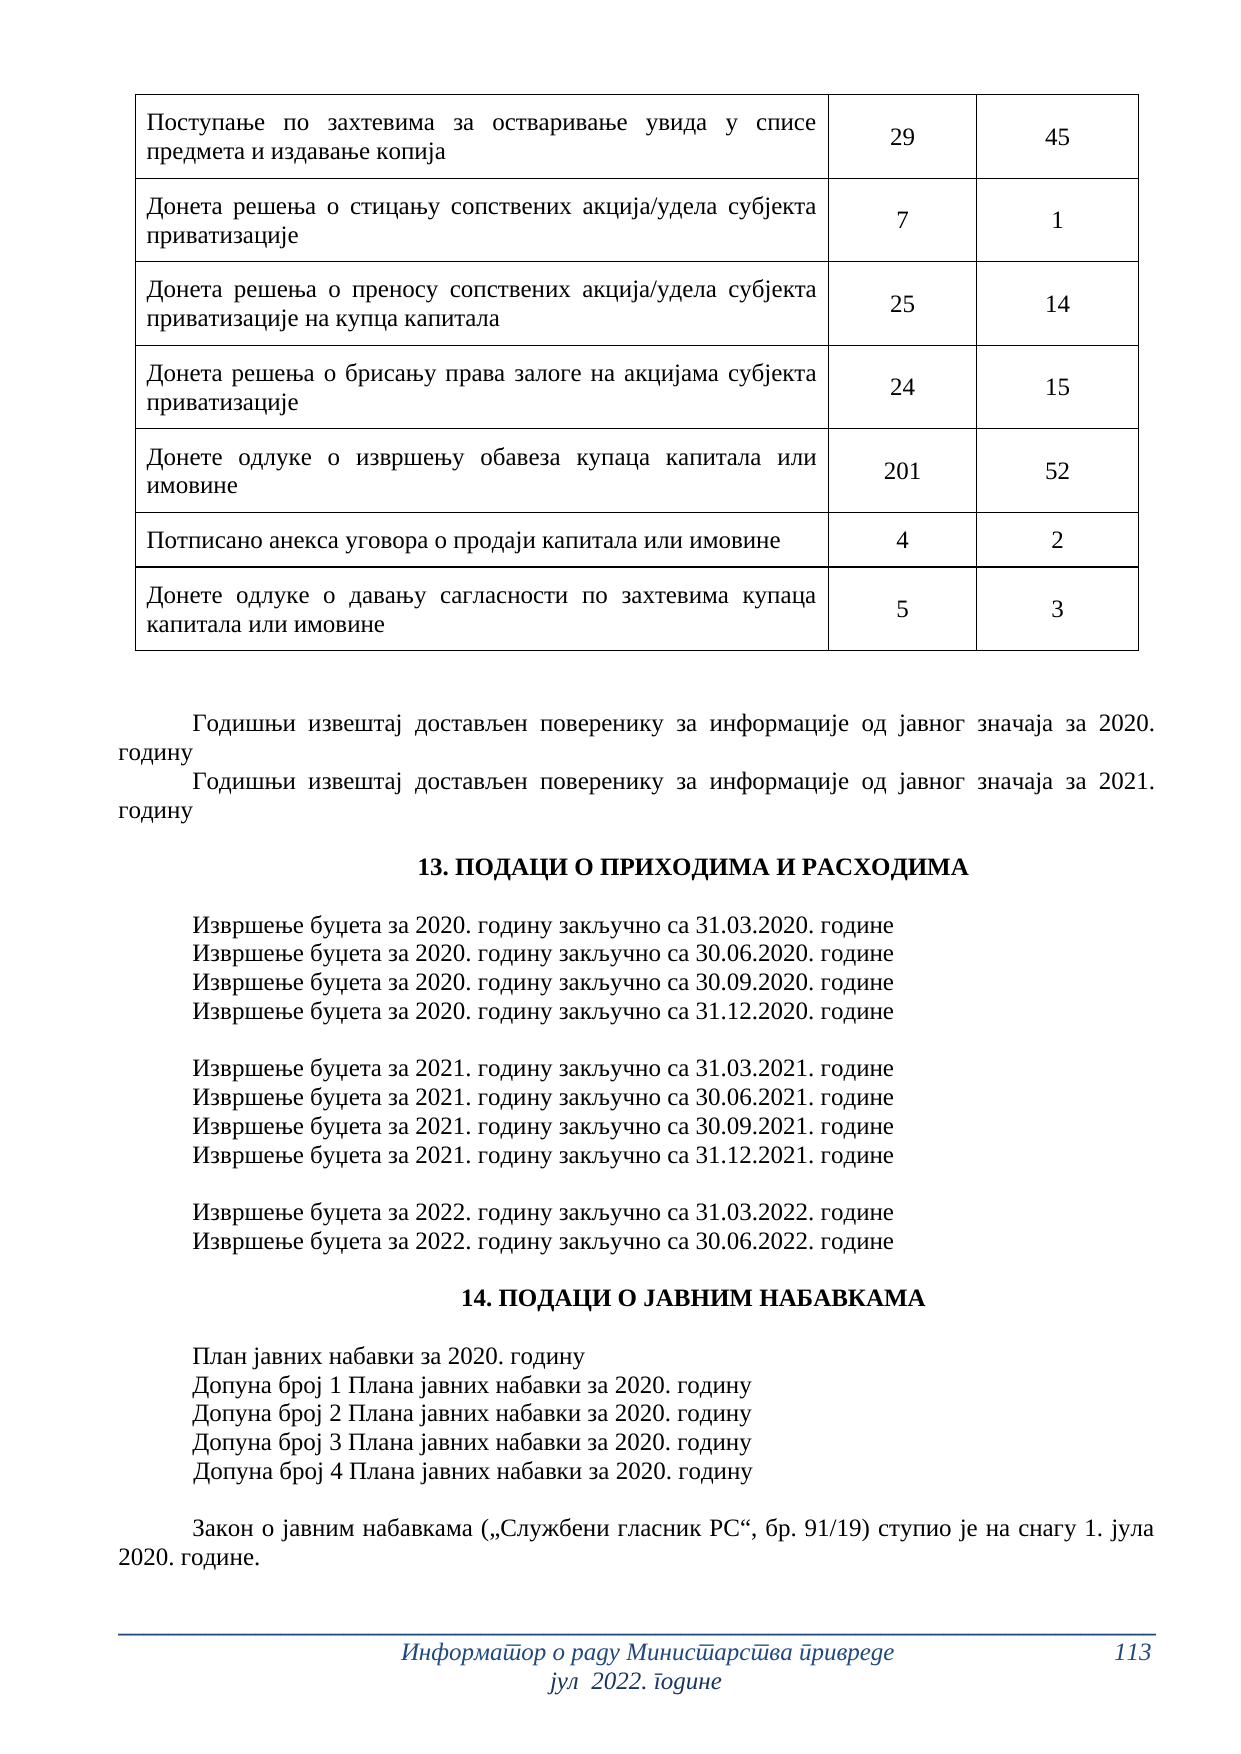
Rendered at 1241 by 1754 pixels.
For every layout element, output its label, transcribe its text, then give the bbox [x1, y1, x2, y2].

table_cell 7 [829, 179, 976, 261]
text Извршење буџета за 2021. годину закључно са 30.09.2021. године [192, 1111, 1156, 1140]
list Допуна број 2 Плана јавних набавки за 2020. годину [118, 1398, 1156, 1427]
table_cell 29 [829, 95, 976, 177]
text Годишњи извештај достављен поверенику за информације од јавног значаја за 2020. годину [118, 708, 1156, 766]
table_cell 1 [977, 179, 1138, 261]
table_cell Потписано анекса уговора о продаји капитала или имовине [136, 513, 828, 566]
text Допуна број 4 Плана јавних набавки за 2020. годину [118, 1456, 1156, 1485]
table_cell Донете одлуке о извршењу обавеза купаца капитала или имовине [136, 429, 828, 512]
list ПОДАЦИ О ЈАВНИМ НАБАВКАМА [231, 1283, 1156, 1312]
table_cell 25 [829, 262, 976, 344]
table_cell 201 [829, 429, 976, 512]
text Извршење буџета за 2020. годину закључно са 31.12.2020. године [192, 996, 1156, 1025]
table_cell 5 [829, 568, 976, 650]
table_cell Поступање по захтевима за остваривање увида у списе предмета и издавање копија [136, 95, 828, 177]
text Извршење буџета за 2020. годину закључно са 31.03.2020. године [192, 910, 1156, 938]
text Извршење буџета за 2020. годину закључно са 30.06.2020. године [192, 938, 1156, 967]
table_cell 24 [829, 346, 976, 428]
table_cell Донете одлуке о давању сагласности по захтевима купаца капитала или имовине [136, 568, 828, 650]
text Годишњи извештај достављен поверенику за информације од јавног значаја за 2021. годину [118, 766, 1156, 823]
text Извршење буџета за 2022. годину закључно са 30.06.2022. године [192, 1226, 1156, 1255]
table_cell Донета решења о брисању права залоге на акцијама субјекта приватизације [136, 346, 828, 428]
table_cell 3 [977, 568, 1138, 650]
list ПОДАЦИ О ПРИХОДИМА И РАСХОДИМА [231, 852, 1156, 881]
table_cell 15 [977, 346, 1138, 428]
text Извршење буџета за 2021. годину закључно са 31.03.2021. године [192, 1053, 1156, 1082]
list Допуна број 1 Плана јавних набавки за 2020. годину [118, 1370, 1156, 1398]
text Извршење буџета за 2022. годину закључно са 31.03.2022. године [192, 1197, 1156, 1226]
table_cell 14 [977, 262, 1138, 344]
list Допуна број 3 Плана јавних набавки за 2020. годину [118, 1427, 1156, 1456]
table_cell Донета решења о стицању сопствених акција/удела субјекта приватизације [136, 179, 828, 261]
list План јавних набавки за 2020. годину [118, 1341, 1156, 1370]
table_cell 4 [829, 513, 976, 566]
table_cell 52 [977, 429, 1138, 512]
text Извршење буџета за 2021. годину закључно са 31.12.2021. године [192, 1140, 1156, 1168]
table_cell Донета решења о преносу сопствених акција/удела субјекта приватизације на купца капитала [136, 262, 828, 344]
text Извршење буџета за 2021. годину закључно са 30.06.2021. године [192, 1082, 1156, 1111]
text Закон о јавним набавкама („Службени гласник РС“, бр. 91/19) ступио је на снагу 1. јула 2020. године. [118, 1513, 1156, 1571]
text Извршење буџета за 2020. годину закључно са 30.09.2020. године [192, 967, 1156, 996]
table_cell 2 [977, 513, 1138, 566]
table_cell 45 [977, 95, 1138, 177]
